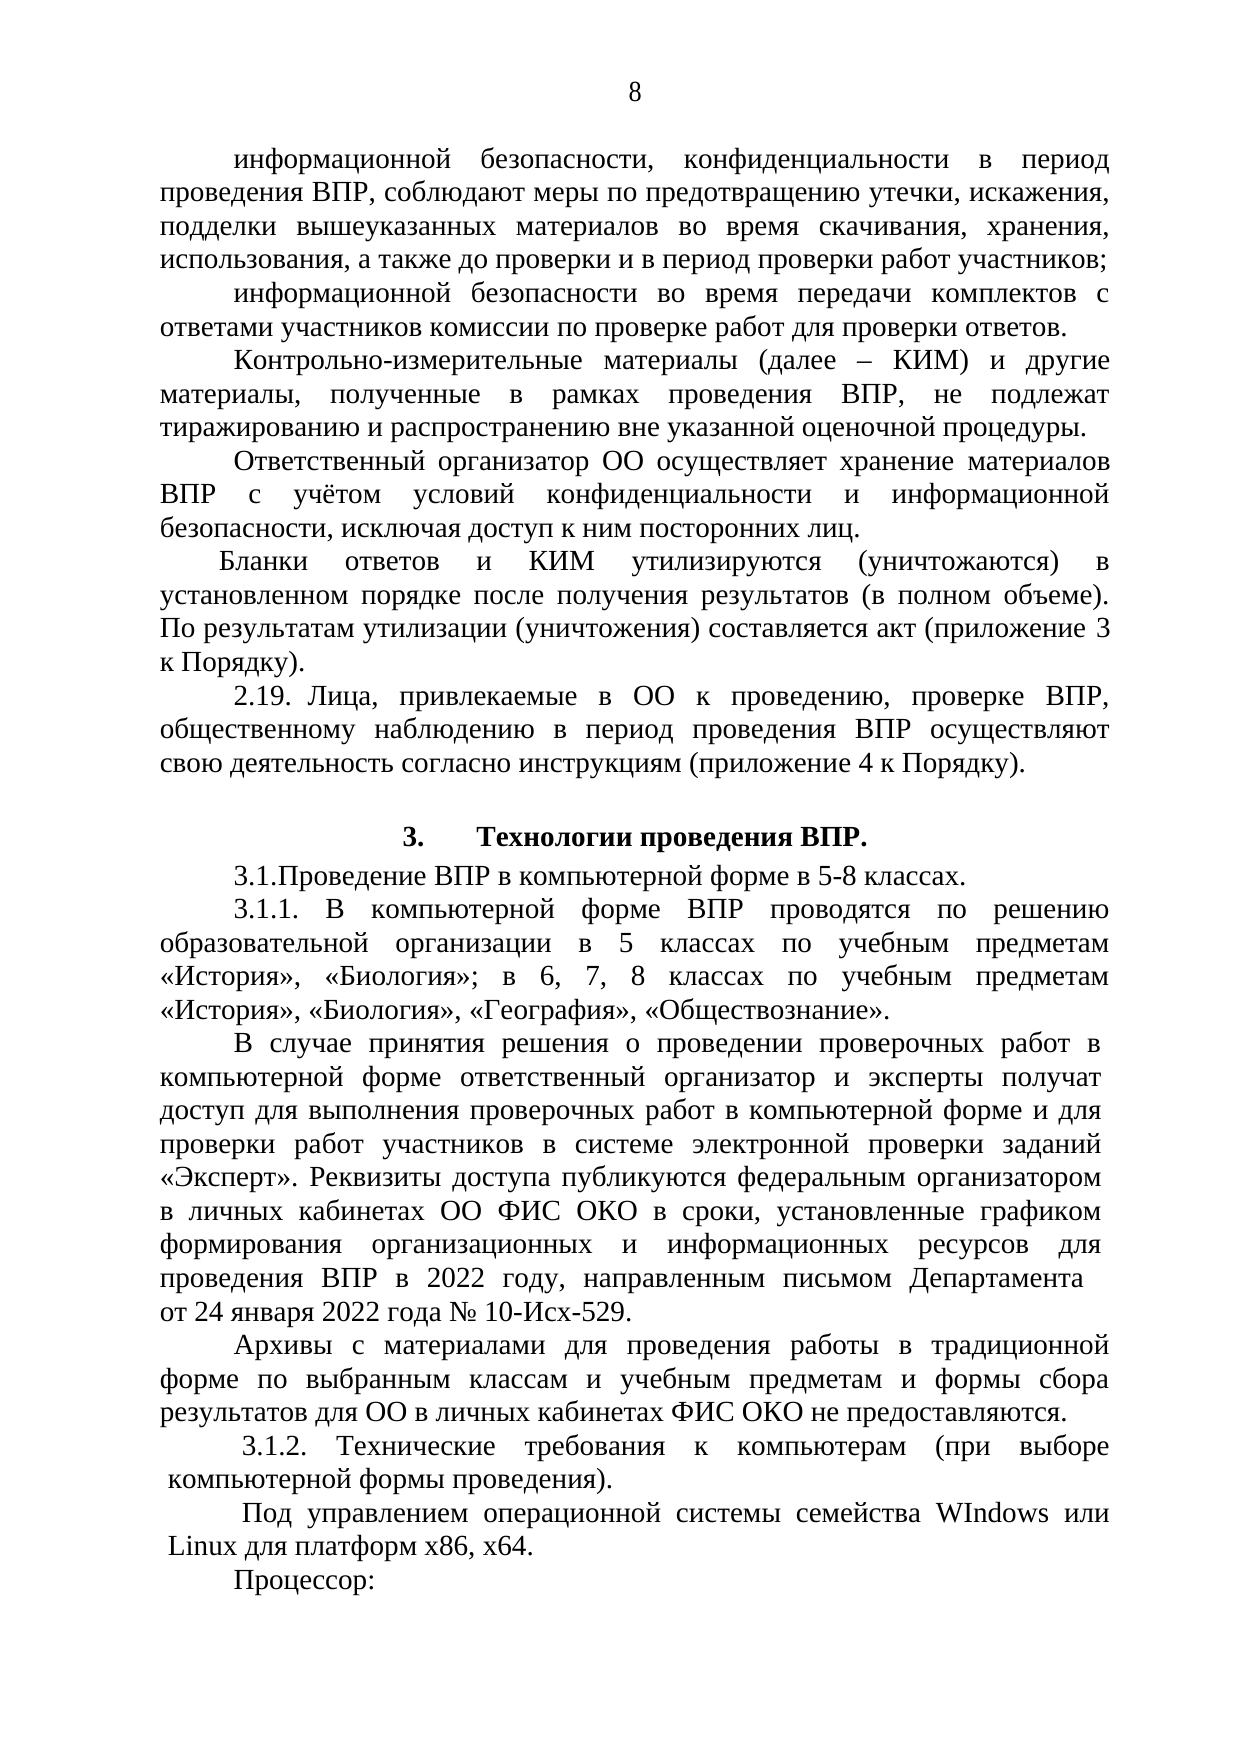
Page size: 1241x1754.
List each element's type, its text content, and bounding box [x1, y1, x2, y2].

text 3.1.2. Технические требования к компьютерам (при выборе компьютерной формы проведения). [168, 1428, 1110, 1495]
list Технологии проведения ВПР. [159, 819, 1110, 853]
text 3.1.1. В компьютерной форме ВПР проводятся по решению образовательной организации в 5 классах по учебным предметам «История», «Биология»; в 6, 7, 8 классах по учебным предметам «История», «Биология», «География», «Обществознание». [159, 891, 1110, 1025]
list Лица, привлекаемые в ОО к проведению, проверке ВПР, общественному наблюдению в период проведения ВПР осуществляют свою деятельность согласно инструкциям (приложение 4 к Порядку). [159, 678, 1110, 778]
list Бланки ответов и КИМ утилизируются (уничтожаются) в установленном порядке после получения результатов (в полном объеме). По результатам утилизации (уничтожения) составляется акт (приложение 3 к Порядку). [159, 543, 1110, 678]
list Ответственный организатор ОО осуществляет хранение материалов ВПР с учётом условий конфиденциальности и информационной безопасности, исключая доступ к ним посторонних лиц. [159, 443, 1110, 543]
text Процессор: [159, 1562, 1110, 1596]
text В случае принятия решения о проведении проверочных работ в компьютерной форме ответственный организатор и эксперты получат доступ для выполнения проверочных работ в компьютерной форме и для проверки работ участников в системе электронной проверки заданий «Эксперт». Реквизиты доступа публикуются федеральным организатором в личных кабинетах ОО ФИС ОКО в сроки, установленные графиком формирования организационных и информационных ресурсов для проведения ВПР в 2022 году, направленным письмом Департамента от 24 января 2022 года № 10-Исх-529. [159, 1025, 1102, 1327]
text Архивы с материалами для проведения работы в традиционной форме по выбранным классам и учебным предметам и формы сбора результатов для ОО в личных кабинетах ФИС ОКО не предоставляются. [159, 1327, 1110, 1428]
text Под управлением операционной системы семейства WIndows или Linux для платформ х86, х64. [168, 1495, 1110, 1562]
list Проведение ВПР в компьютерной форме в 5-8 классах. [233, 858, 1110, 891]
list информационной безопасности во время передачи комплектов с ответами участников комиссии по проверке работ для проверки ответов. [159, 275, 1110, 342]
list Контрольно-измерительные материалы (далее – КИМ) и другие материалы, полученные в рамках проведения ВПР, не подлежат тиражированию и распространению вне указанной оценочной процедуры. [159, 342, 1110, 443]
list информационной безопасности, конфиденциальности в период проведения ВПР, соблюдают меры по предотвращению утечки, искажения, подделки вышеуказанных материалов во время скачивания, хранения, использования, а также до проверки и в период проверки работ участников; [159, 141, 1110, 275]
